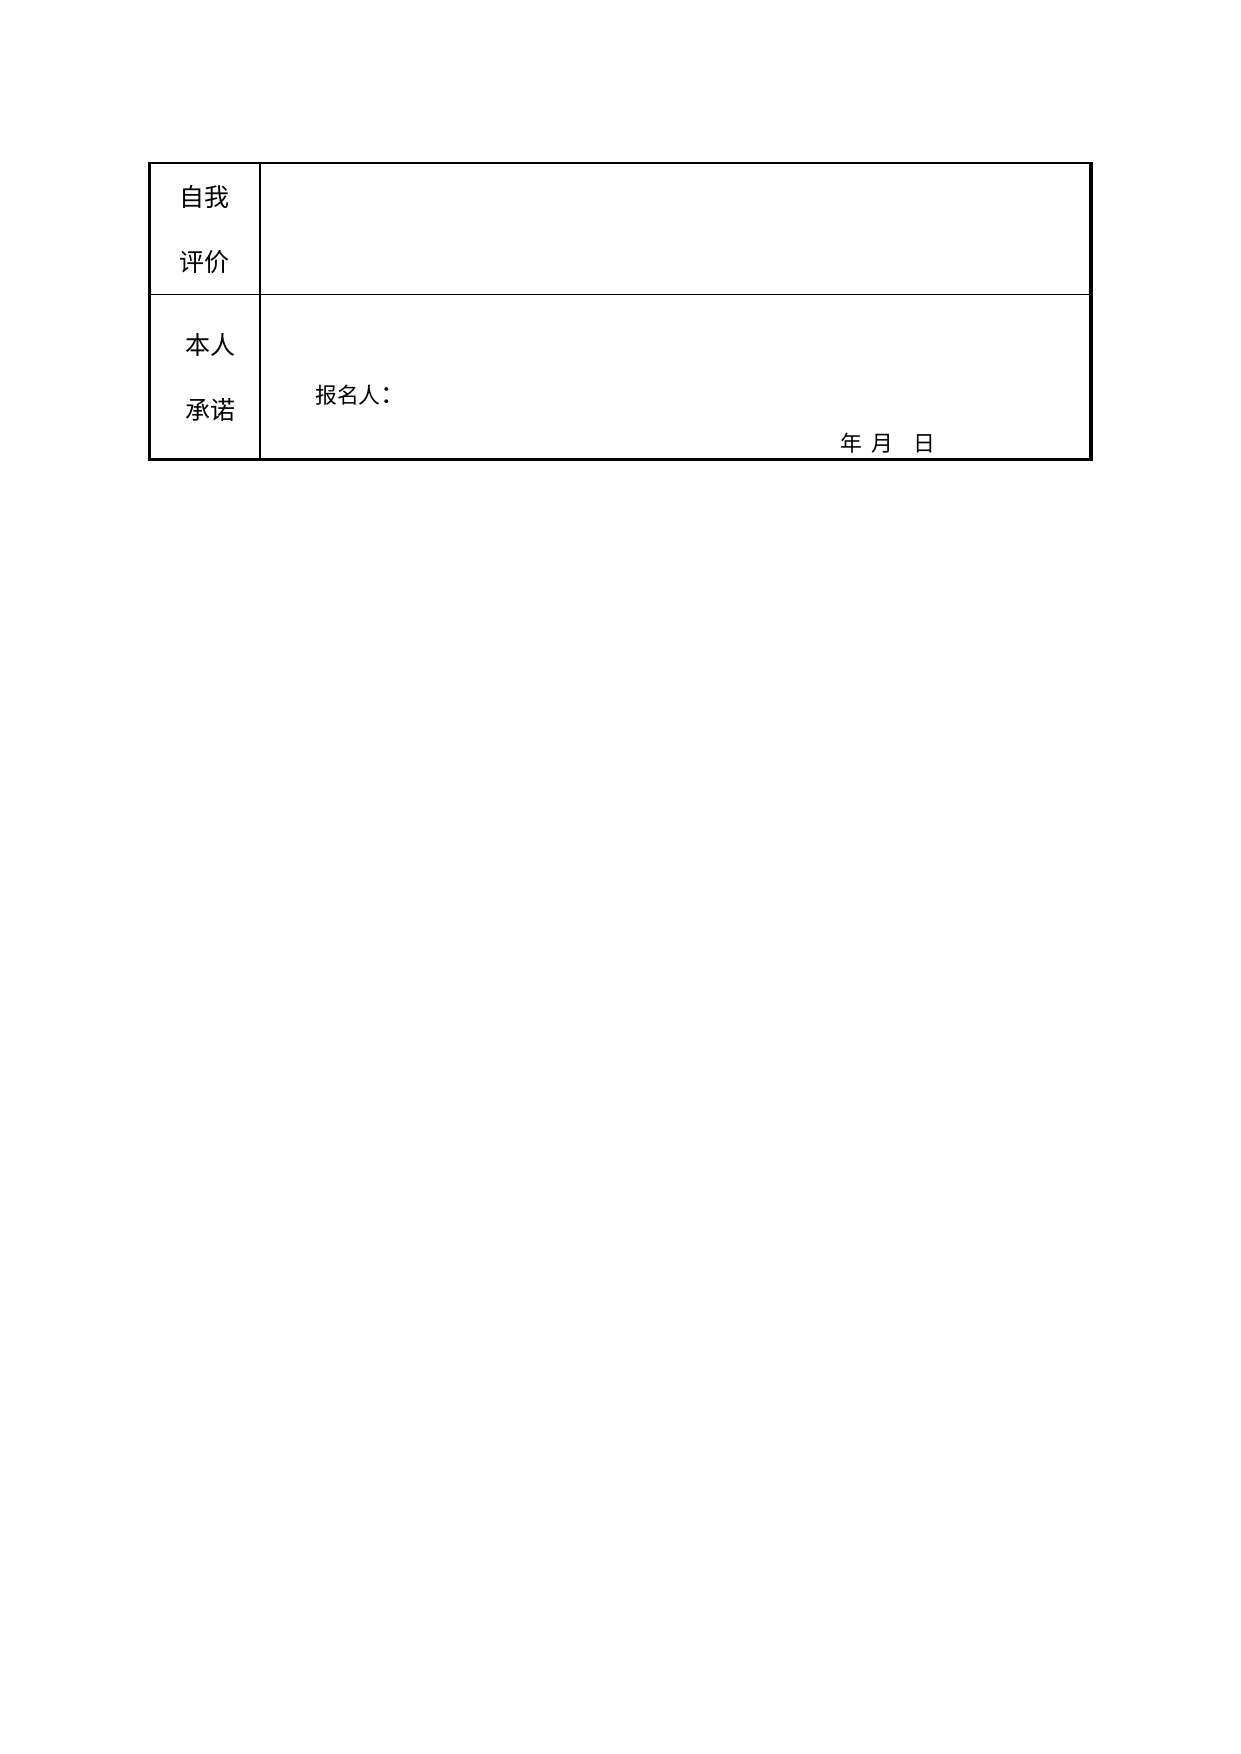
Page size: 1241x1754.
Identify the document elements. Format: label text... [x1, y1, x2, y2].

table_cell 自我 评价 [151, 164, 259, 293]
table_cell [261, 164, 1089, 293]
table_cell 本人 承诺 [151, 295, 259, 458]
table_cell 报名人： 年 月 日 [261, 295, 1089, 458]
